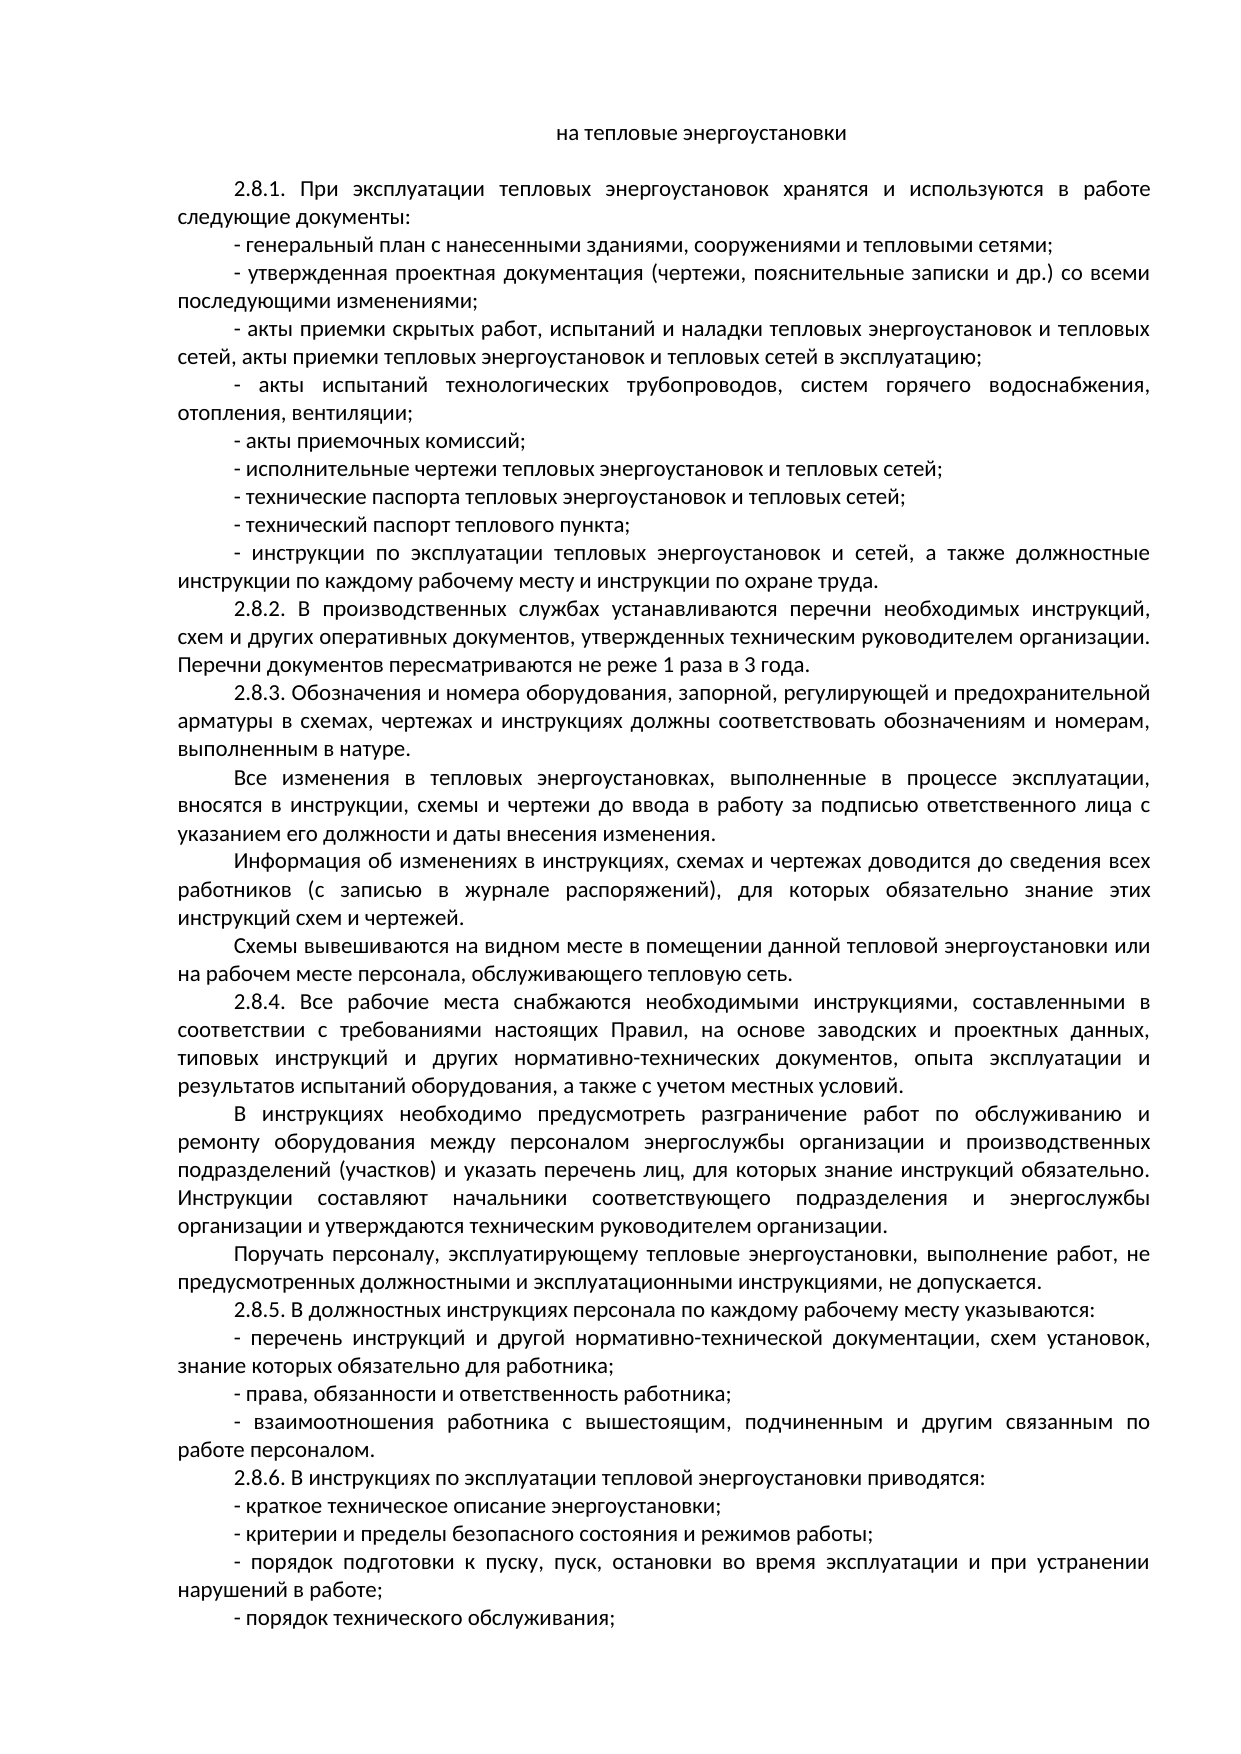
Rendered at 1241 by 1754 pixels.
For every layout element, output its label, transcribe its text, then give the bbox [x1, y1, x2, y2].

text Информация об изменениях в инструкциях, схемах и чертежах доводится до сведения всех работников (с записью в журнале распоряжений), для которых обязательно знание этих инструкций схем и чертежей. [177, 847, 1152, 931]
text на тепловые энергоустановки [177, 118, 1152, 146]
text Все изменения в тепловых энергоустановках, выполненные в процессе эксплуатации, вносятся в инструкции, схемы и чертежи до ввода в работу за подписью ответственного лица с указанием его должности и даты внесения изменения. [177, 763, 1152, 847]
text 2.8.4. Все рабочие места снабжаются необходимыми инструкциями, составленными в соответствии с требованиями настоящих Правил, на основе заводских и проектных данных, типовых инструкций и других нормативно-технических документов, опыта эксплуатации и результатов испытаний оборудования, а также с учетом местных условий. [177, 987, 1152, 1099]
text - критерии и пределы безопасного состояния и режимов работы; [177, 1519, 1152, 1547]
text 2.8.6. В инструкциях по эксплуатации тепловой энергоустановки приводятся: [177, 1463, 1152, 1491]
text - утвержденная проектная документация (чертежи, пояснительные записки и др.) со всеми последующими изменениями; [177, 258, 1152, 314]
text Схемы вывешиваются на видном месте в помещении данной тепловой энергоустановки или на рабочем месте персонала, обслуживающего тепловую сеть. [177, 931, 1152, 987]
text 2.8.2. В производственных службах устанавливаются перечни необходимых инструкций, схем и других оперативных документов, утвержденных техническим руководителем организации. Перечни документов пересматриваются не реже 1 раза в 3 года. [177, 594, 1152, 678]
text 2.8.5. В должностных инструкциях персонала по каждому рабочему месту указываются: [177, 1295, 1152, 1323]
text - порядок технического обслуживания; [177, 1603, 1152, 1631]
text - краткое техническое описание энергоустановки; [177, 1491, 1152, 1519]
text - взаимоотношения работника с вышестоящим, подчиненным и другим связанным по работе персоналом. [177, 1407, 1152, 1463]
text Поручать персоналу, эксплуатирующему тепловые энергоустановки, выполнение работ, не предусмотренных должностными и эксплуатационными инструкциями, не допускается. [177, 1239, 1152, 1295]
text - перечень инструкций и другой нормативно-технической документации, схем установок, знание которых обязательно для работника; [177, 1323, 1152, 1379]
text 2.8.3. Обозначения и номера оборудования, запорной, регулирующей и предохранительной арматуры в схемах, чертежах и инструкциях должны соответствовать обозначениям и номерам, выполненным в натуре. [177, 678, 1152, 763]
text - генеральный план с нанесенными зданиями, сооружениями и тепловыми сетями; [177, 230, 1152, 258]
text 2.8.1. При эксплуатации тепловых энергоустановок хранятся и используются в работе следующие документы: [177, 174, 1152, 230]
text - акты приемочных комиссий; [177, 426, 1152, 454]
text - исполнительные чертежи тепловых энергоустановок и тепловых сетей; [177, 454, 1152, 482]
text - акты приемки скрытых работ, испытаний и наладки тепловых энергоустановок и тепловых сетей, акты приемки тепловых энергоустановок и тепловых сетей в эксплуатацию; [177, 314, 1152, 370]
text - инструкции по эксплуатации тепловых энергоустановок и сетей, а также должностные инструкции по каждому рабочему месту и инструкции по охране труда. [177, 538, 1152, 594]
text - акты испытаний технологических трубопроводов, систем горячего водоснабжения, отопления, вентиляции; [177, 370, 1152, 426]
text - технические паспорта тепловых энергоустановок и тепловых сетей; [177, 482, 1152, 510]
text - порядок подготовки к пуску, пуск, остановки во время эксплуатации и при устранении нарушений в работе; [177, 1547, 1152, 1603]
text В инструкциях необходимо предусмотреть разграничение работ по обслуживанию и ремонту оборудования между персоналом энергослужбы организации и производственных подразделений (участков) и указать перечень лиц, для которых знание инструкций обязательно. Инструкции составляют начальники соответствующего подразделения и энергослужбы организации и утверждаются техническим руководителем организации. [177, 1099, 1152, 1239]
text - права, обязанности и ответственность работника; [177, 1379, 1152, 1407]
text - технический паспорт теплового пункта; [177, 510, 1152, 538]
